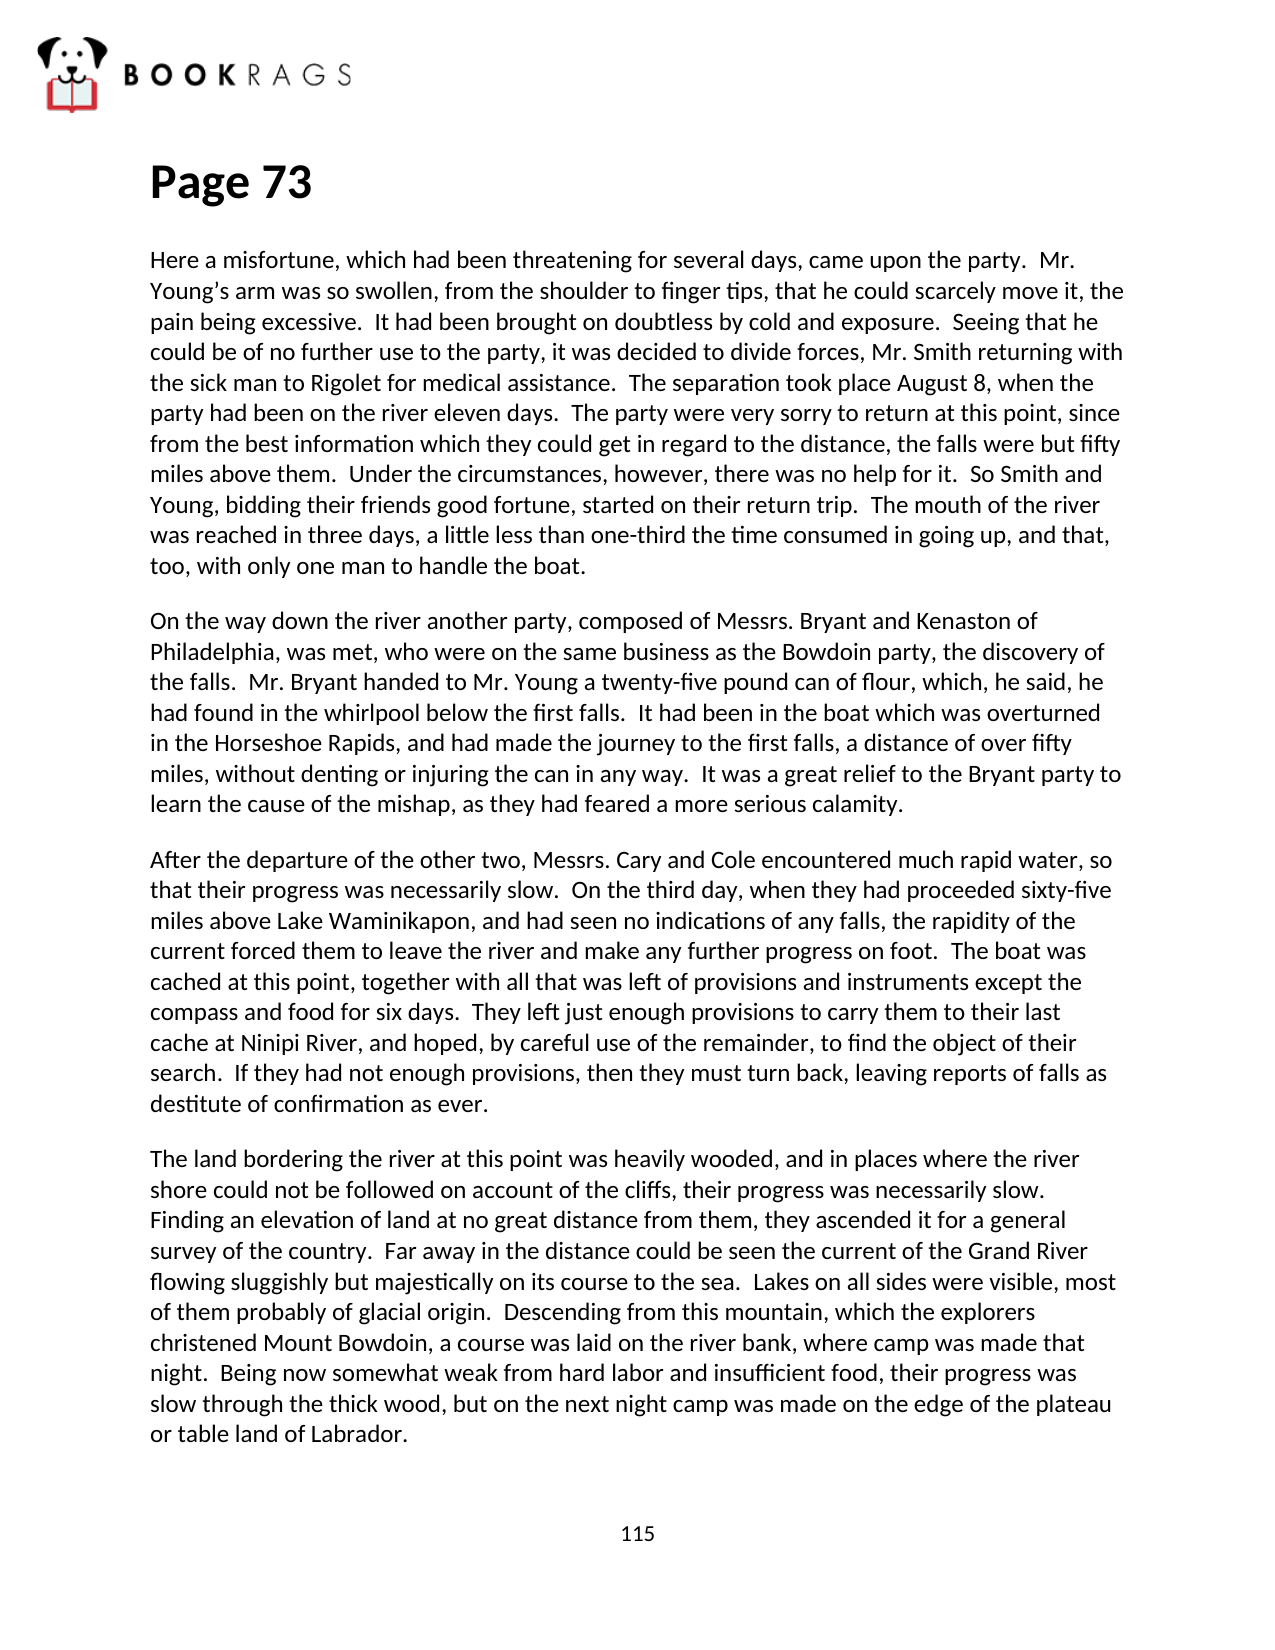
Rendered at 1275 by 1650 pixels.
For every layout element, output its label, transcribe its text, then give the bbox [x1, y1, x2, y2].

picture [37, 37, 351, 113]
text On the way down the river another party, composed of Messrs. Bryant and Kenaston of Philadelphia, was met, who were on the same business as the Bowdoin party, the discovery of the falls. Mr. Bryant handed to Mr. Young a twenty-five pound can of flour, which, he said, he had found in the whirlpool below the first falls. It had been in the boat which was overturned in the Horseshoe Rapids, and had made the journey to the first falls, a distance of over fifty miles, without denting or injuring the can in any way. It was a great relief to the Bryant party to learn the cause of the mishap, as they had feared a more serious calamity. [150, 605, 1125, 819]
text Page 73 [150, 150, 1125, 211]
text Here a misfortune, which had been threatening for several days, came upon the party. Mr. Young’s arm was so swollen, from the shoulder to finger tips, that he could scarcely move it, the pain being excessive. It had been brought on doubtless by cold and exposure. Seeing that he could be of no further use to the party, it was decided to divide forces, Mr. Smith returning with the sick man to Rigolet for medical assistance. The separation took place August 8, when the party had been on the river eleven days. The party were very sorry to return at this point, since from the best information which they could get in regard to the distance, the falls were but fifty miles above them. Under the circumstances, however, there was no help for it. So Smith and Young, bidding their friends good fortune, started on their return trip. The mouth of the river was reached in three days, a little less than one-third the time consumed in going up, and that, too, with only one man to handle the boat. [150, 244, 1125, 580]
text The land bordering the river at this point was heavily wooded, and in places where the river shore could not be followed on account of the cliffs, their progress was necessarily slow. Finding an elevation of land at no great distance from them, they ascended it for a general survey of the country. Far away in the distance could be seen the current of the Grand River flowing sluggishly but majestically on its course to the sea. Lakes on all sides were visible, most of them probably of glacial origin. Descending from this mountain, which the explorers christened Mount Bowdoin, a course was laid on the river bank, where camp was made that night. Being now somewhat weak from hard labor and insufficient food, their progress was slow through the thick wood, but on the next night camp was made on the edge of the plateau or table land of Labrador. [150, 1144, 1125, 1449]
text After the departure of the other two, Messrs. Cary and Cole encountered much rapid water, so that their progress was necessarily slow. On the third day, when they had proceeded sixty-five miles above Lake Waminikapon, and had seen no indications of any falls, the rapidity of the current forced them to leave the river and make any further progress on foot. The boat was cached at this point, together with all that was left of provisions and instruments except the compass and food for six days. They left just enough provisions to carry them to their last cache at Ninipi River, and hoped, by careful use of the remainder, to find the object of their search. If they had not enough provisions, then they must turn back, leaving reports of falls as destitute of confirmation as ever. [150, 844, 1125, 1119]
